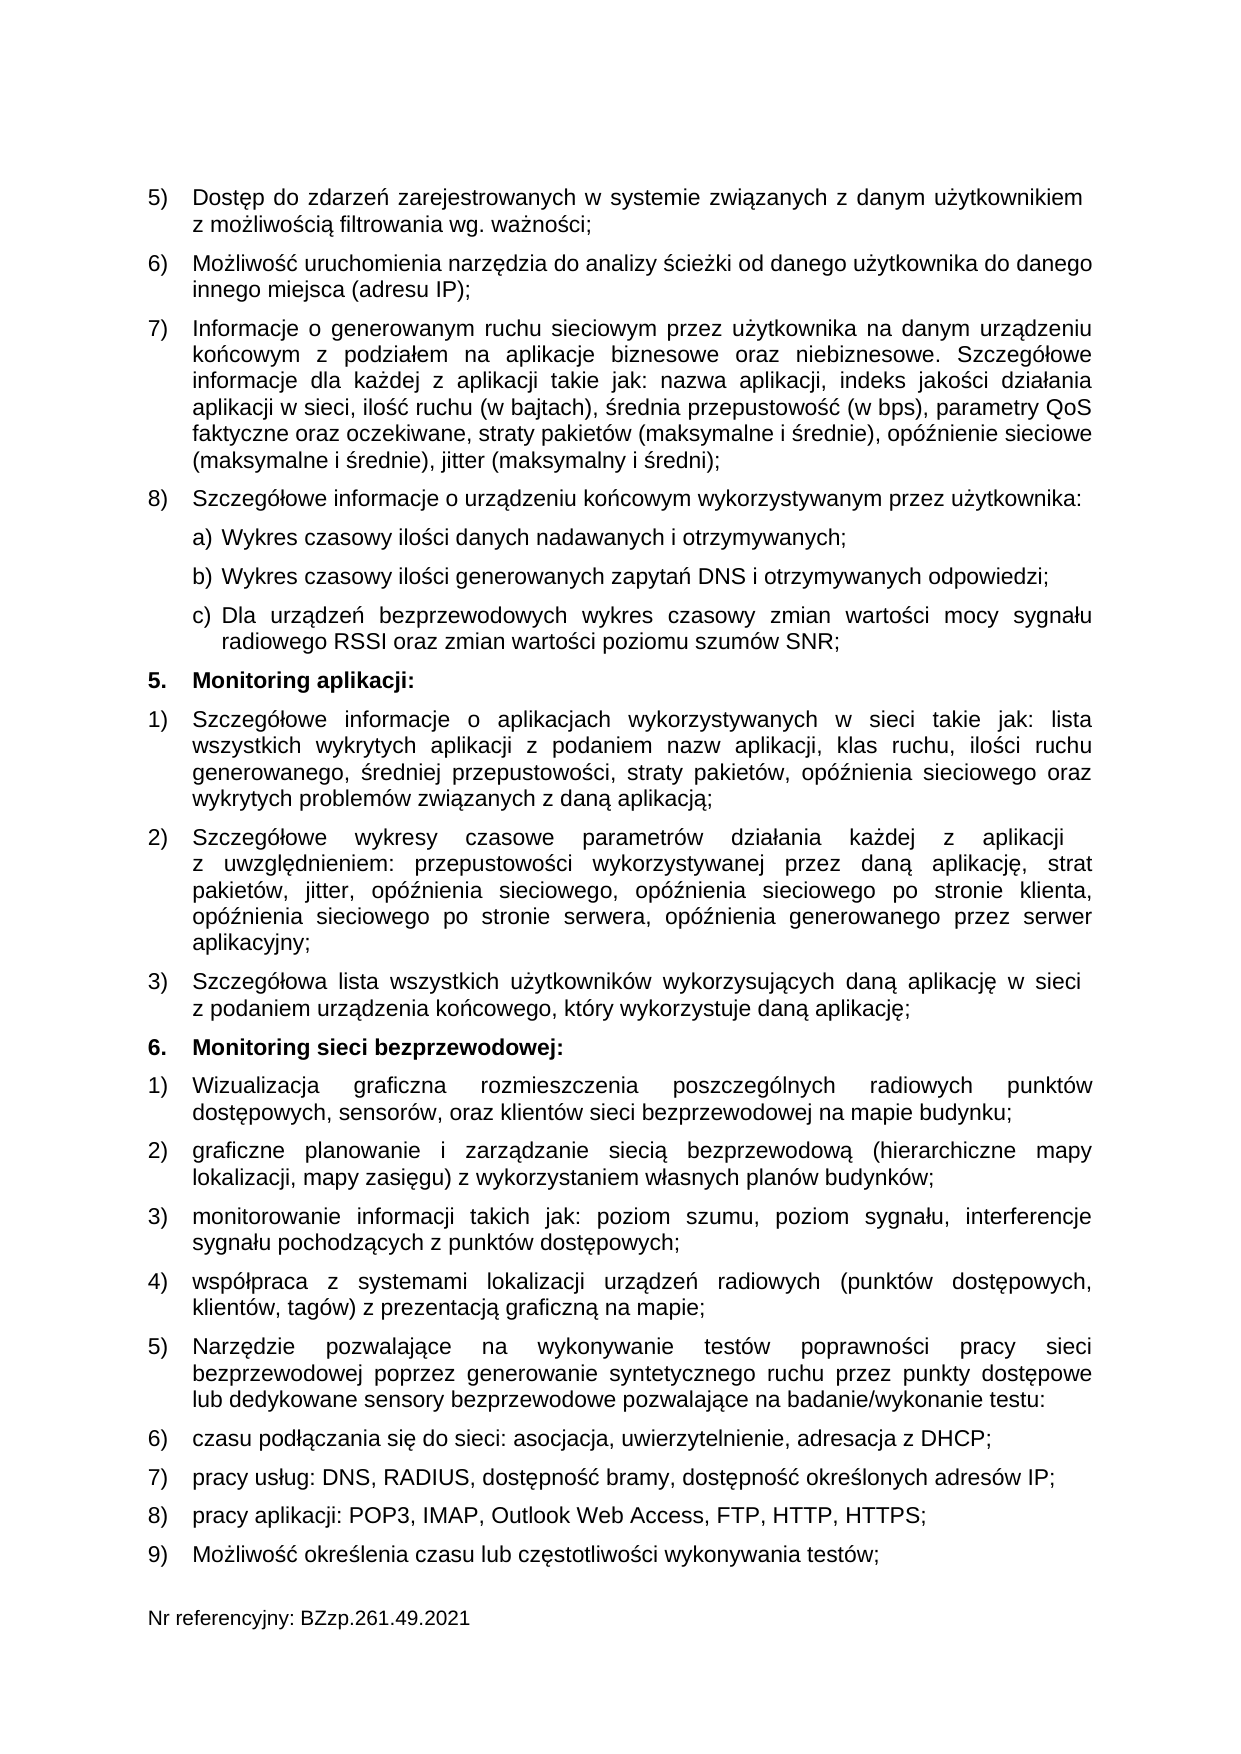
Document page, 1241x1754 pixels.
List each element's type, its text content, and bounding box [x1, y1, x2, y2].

list Wizualizacja graficzna rozmieszczenia poszczególnych radiowych punktów dostępowych, sensorów, oraz klientów sieci bezprzewodowej na mapie budynku; [148, 1072, 1093, 1125]
list Szczegółowe informacje o aplikacjach wykorzystywanych w sieci takie jak: lista wszystkich wykrytych aplikacji z podaniem nazw aplikacji, klas ruchu, ilości ruchu generowanego, średniej przepustowości, straty pakietów, opóźnienia sieciowego oraz wykrytych problemów związanych z daną aplikacją; [148, 706, 1093, 811]
list Monitoring sieci bezprzewodowej: [148, 1033, 1093, 1060]
list Szczegółowa lista wszystkich użytkowników wykorzysujących daną aplikację w sieci z podaniem urządzenia końcowego, który wykorzystuje daną aplikację; [148, 968, 1093, 1021]
list czasu podłączania się do sieci: asocjacja, uwierzytelnienie, adresacja z DHCP; [148, 1425, 1093, 1451]
list Narzędzie pozwalające na wykonywanie testów poprawności pracy sieci bezprzewodowej poprzez generowanie syntetycznego ruchu przez punkty dostępowe lub dedykowane sensory bezprzewodowe pozwalające na badanie/wykonanie testu: [148, 1333, 1093, 1412]
list Wykres czasowy ilości generowanych zapytań DNS i otrzymywanych odpowiedzi; [192, 563, 1093, 589]
list Szczegółowe informacje o urządzeniu końcowym wykorzystywanym przez użytkownika: [148, 485, 1093, 512]
list Możliwość określenia czasu lub częstotliwości wykonywania testów; [148, 1541, 1093, 1568]
list Dla urządzeń bezprzewodowych wykres czasowy zmian wartości mocy sygnału radiowego RSSI oraz zmian wartości poziomu szumów SNR; [192, 602, 1093, 655]
list Szczegółowe wykresy czasowe parametrów działania każdej z aplikacji z uwzględnieniem: przepustowości wykorzystywanej przez daną aplikację, strat pakietów, jitter, opóźnienia sieciowego, opóźnienia sieciowego po stronie klienta, opóźnienia sieciowego po stronie serwera, opóźnienia generowanego przez serwer aplikacyjny; [148, 824, 1093, 956]
list monitorowanie informacji takich jak: poziom szumu, poziom sygnału, interferencje sygnału pochodzących z punktów dostępowych; [148, 1203, 1093, 1255]
list Możliwość uruchomienia narzędzia do analizy ścieżki od danego użytkownika do danego innego miejsca (adresu IP); [148, 249, 1093, 302]
list Monitoring aplikacji: [148, 667, 1093, 693]
list współpraca z systemami lokalizacji urządzeń radiowych (punktów dostępowych, klientów, tagów) z prezentacją graficzną na mapie; [148, 1268, 1093, 1321]
list pracy usług: DNS, RADIUS, dostępność bramy, dostępność określonych adresów IP; [148, 1463, 1093, 1490]
list Informacje o generowanym ruchu sieciowym przez użytkownika na danym urządzeniu końcowym z podziałem na aplikacje biznesowe oraz niebiznesowe. Szczegółowe informacje dla każdej z aplikacji takie jak: nazwa aplikacji, indeks jakości działania aplikacji w sieci, ilość ruchu (w bajtach), średnia przepustowość (w bps), parametry QoS faktyczne oraz oczekiwane, straty pakietów (maksymalne i średnie), opóźnienie sieciowe (maksymalne i średnie), jitter (maksymalny i średni); [148, 315, 1093, 473]
list Dostęp do zdarzeń zarejestrowanych w systemie związanych z danym użytkownikiem z możliwością filtrowania wg. ważności; [148, 184, 1093, 237]
list pracy aplikacji: POP3, IMAP, Outlook Web Access, FTP, HTTP, HTTPS; [148, 1502, 1093, 1529]
list graficzne planowanie i zarządzanie siecią bezprzewodową (hierarchiczne mapy lokalizacji, mapy zasięgu) z wykorzystaniem własnych planów budynków; [148, 1137, 1093, 1190]
list Wykres czasowy ilości danych nadawanych i otrzymywanych; [192, 524, 1093, 551]
